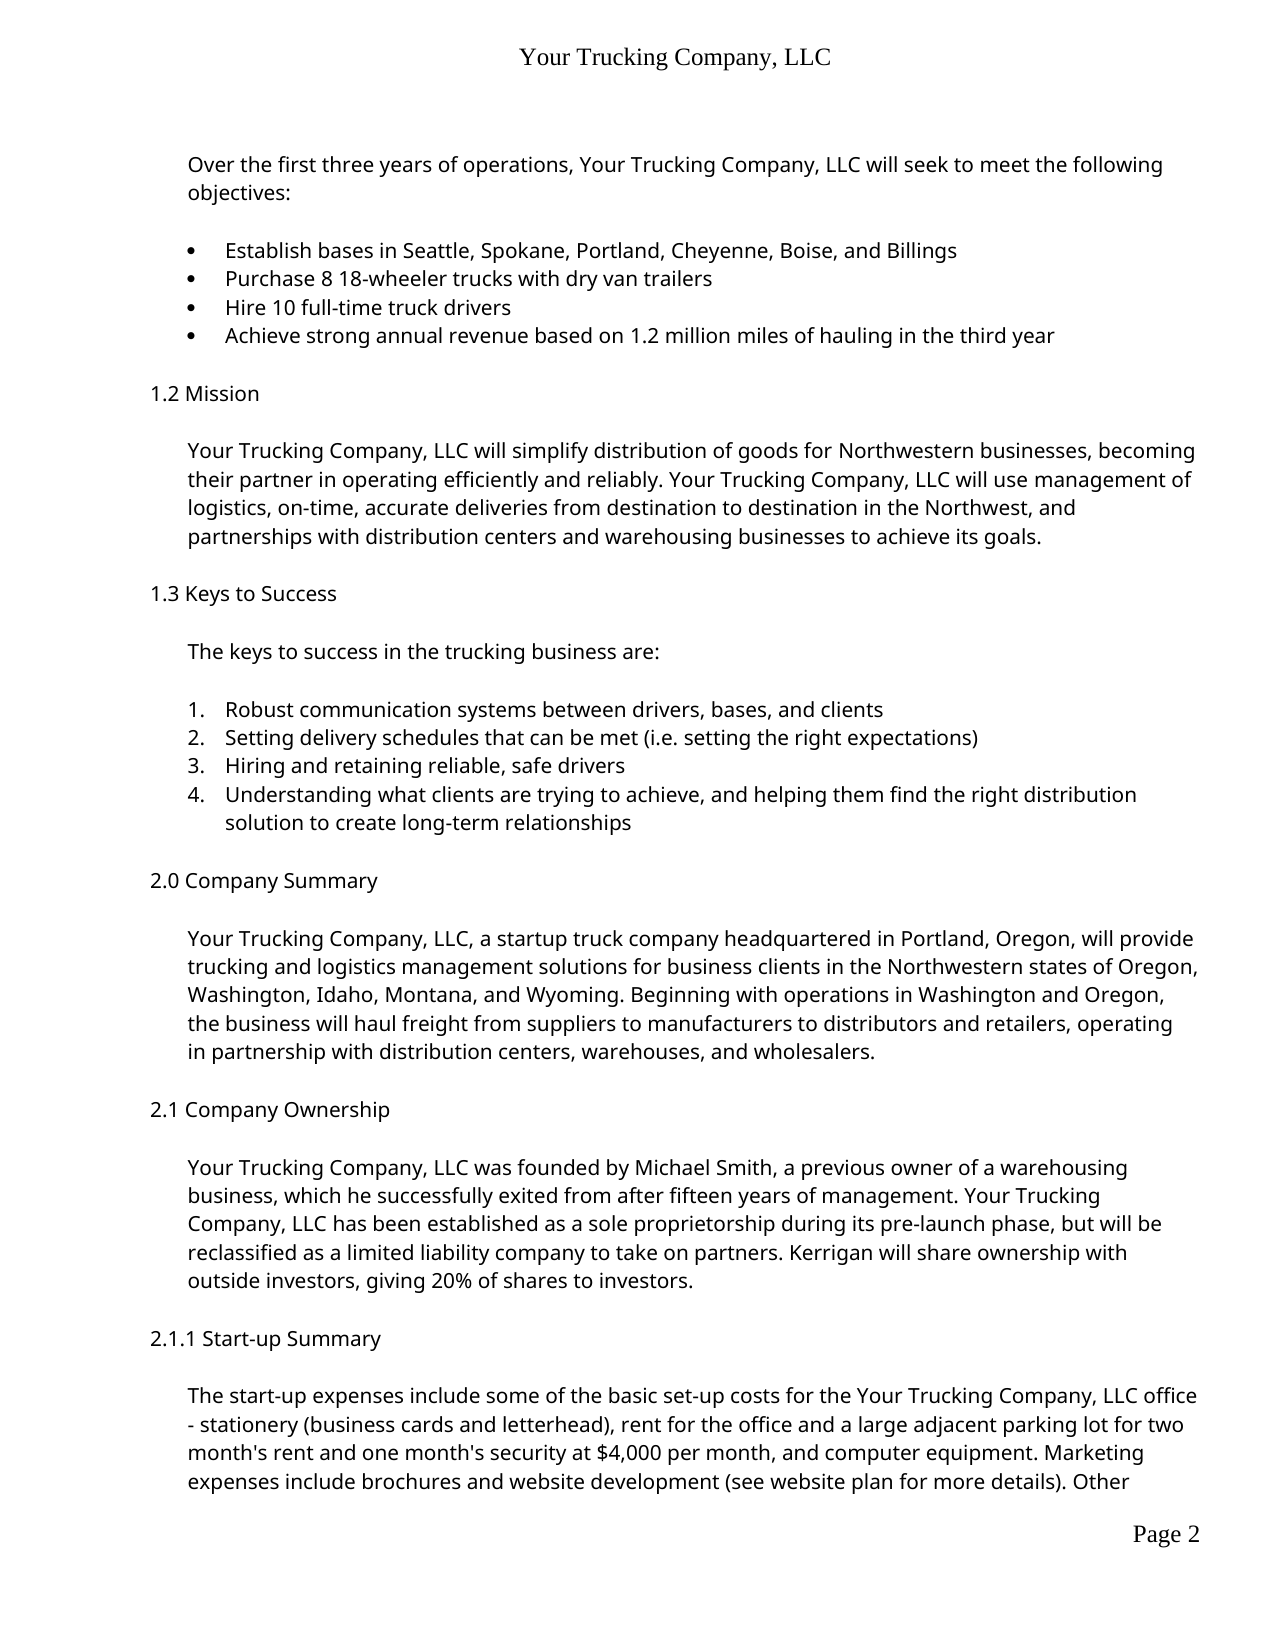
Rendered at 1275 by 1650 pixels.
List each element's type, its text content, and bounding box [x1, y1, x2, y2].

subtitle 2.1.1 Start-up Summary [150, 1324, 1200, 1352]
list Establish bases in Seattle, Spokane, Portland, Cheyenne, Boise, and Billings [187, 236, 1200, 264]
list Achieve strong annual revenue based on 1.2 million miles of hauling in the third year [187, 321, 1200, 350]
list Purchase 8 18-wheeler trucks with dry van trailers [187, 264, 1200, 293]
list Robust communication systems between drivers, bases, and clients [187, 695, 1200, 723]
text Your Trucking Company, LLC will simplify distribution of goods for Northwestern businesses, becoming their partner in operating efficiently and reliably. Your Trucking Company, LLC will use management of logistics, on-time, accurate deliveries from destination to destination in the Northwest, and partnerships with distribution centers and warehousing businesses to achieve its goals. [187, 437, 1200, 550]
subtitle 2.0 Company Summary [150, 866, 1200, 894]
subtitle 2.1 Company Ownership [150, 1095, 1200, 1123]
list Setting delivery schedules that can be met (i.e. setting the right expectations) [187, 723, 1200, 752]
text The keys to success in the trucking business are: [187, 637, 1200, 666]
text Your Trucking Company, LLC, a startup truck company headquartered in Portland, Oregon, will provide trucking and logistics management solutions for business clients in the Northwestern states of Oregon, Washington, Idaho, Montana, and Wyoming. Beginning with operations in Washington and Oregon, the business will haul freight from suppliers to manufacturers to distributors and retailers, operating in partnership with distribution centers, warehouses, and wholesalers. [187, 924, 1200, 1066]
text Over the first three years of operations, Your Trucking Company, LLC will seek to meet the following objectives: [187, 150, 1200, 207]
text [187, 1382, 1200, 1495]
list Hire 10 full-time truck drivers [187, 293, 1200, 321]
list Hiring and retaining reliable, safe drivers [187, 752, 1200, 780]
subtitle 1.2 Mission [150, 379, 1200, 407]
subtitle 1.3 Keys to Success [150, 579, 1200, 608]
text Your Trucking Company, LLC was founded by Michael Smith, a previous owner of a warehousing business, which he successfully exited from after fifteen years of management. Your Trucking Company, LLC has been established as a sole proprietorship during its pre-launch phase, but will be reclassified as a limited liability company to take on partners. Kerrigan will share ownership with outside investors, giving 20% of shares to investors. [187, 1153, 1200, 1295]
list Understanding what clients are trying to achieve, and helping them find the right distribution solution to create long-term relationships [187, 780, 1200, 837]
